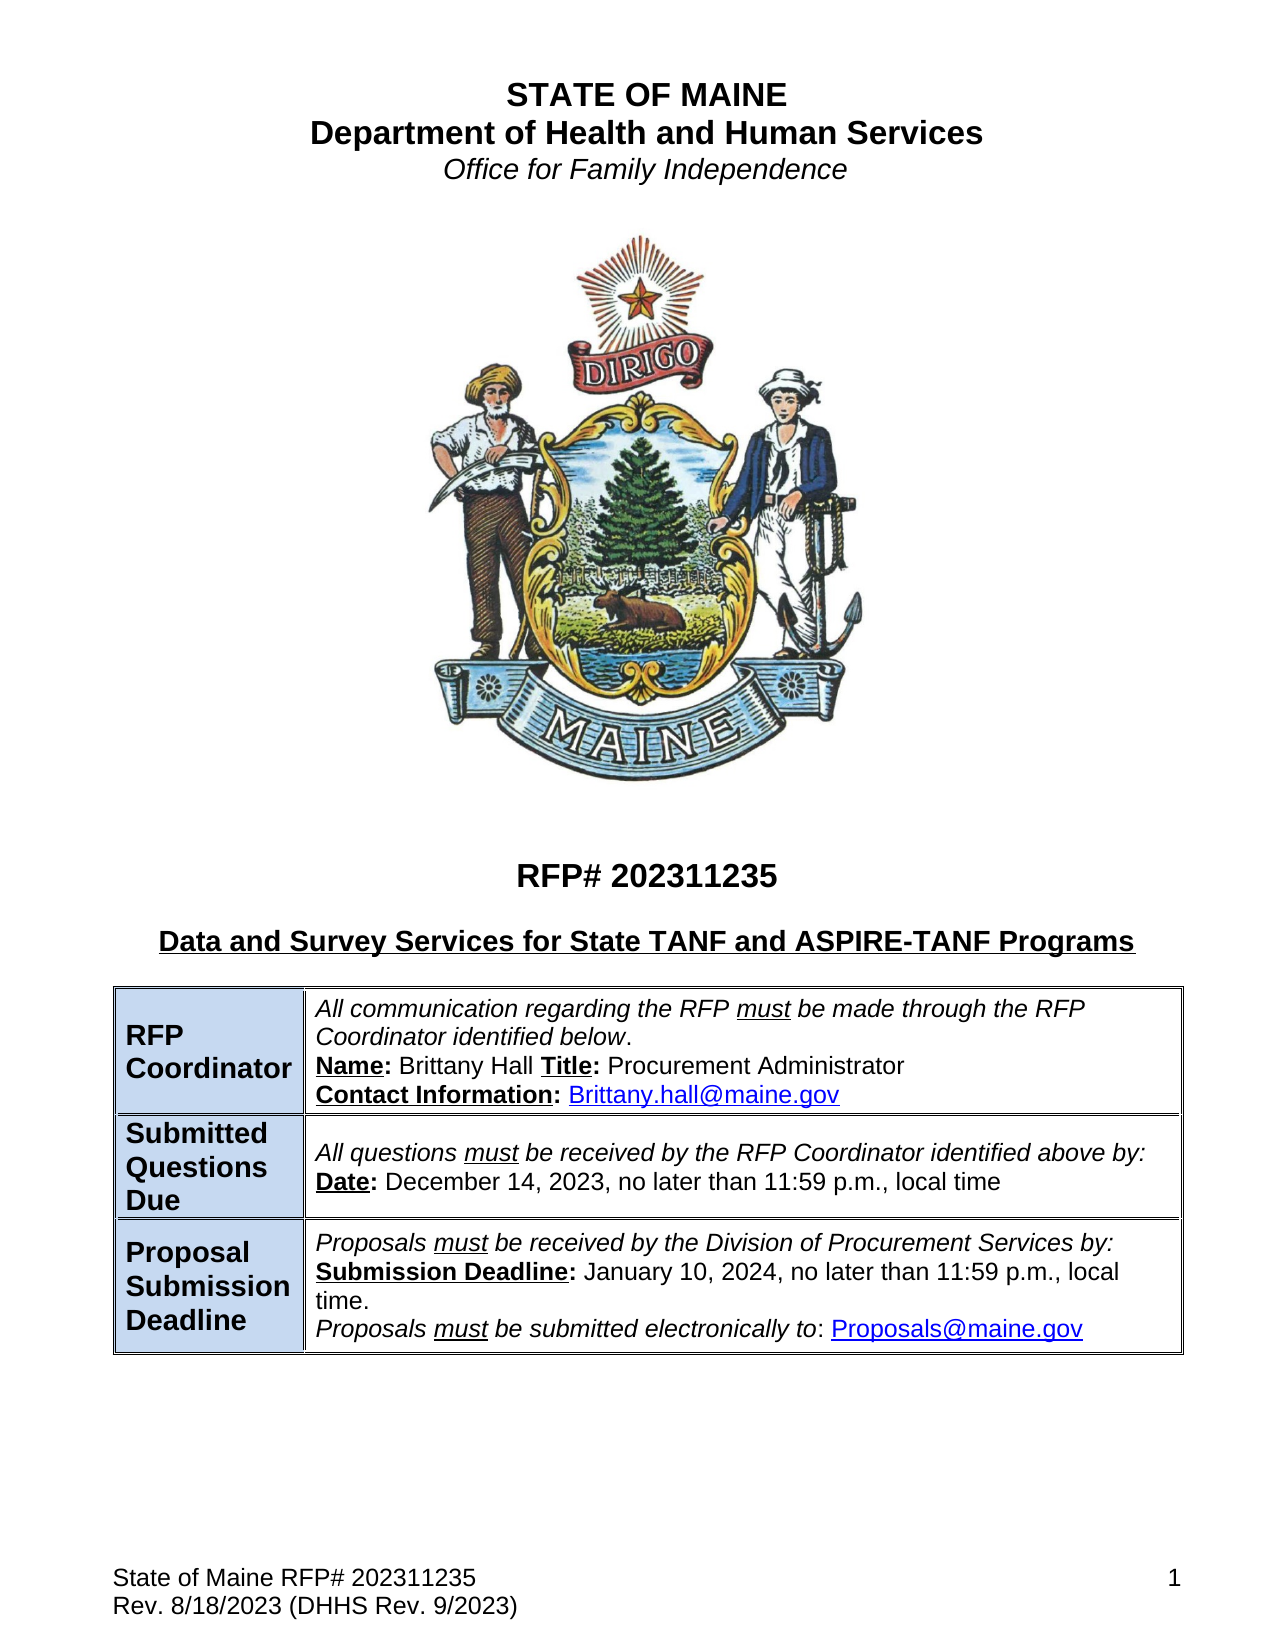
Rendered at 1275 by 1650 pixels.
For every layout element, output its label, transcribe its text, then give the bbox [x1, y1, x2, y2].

table_cell Submitted Questions Due [114, 1113, 304, 1217]
text Office for Family Independence [112, 152, 1181, 185]
text RFP# 202311235 [112, 856, 1181, 895]
text Department of Health and Human Services [112, 113, 1181, 152]
picture [419, 218, 875, 799]
table_cell All questions must be received by the RFP Coordinator identified above by: Date: December 14, 2023, no later than 11:59 p.m., local time [304, 1113, 1183, 1217]
text Data and Survey Services for State TANF and ASPIRE-TANF Programs [112, 924, 1181, 957]
table_cell Proposals must be received by the Division of Procurement Services by: Submission Deadline: January 10, 2024, no later than 11:59 p.m., local time. Proposals must be submitted electronically to: Proposals@maine.gov [304, 1217, 1181, 1352]
text STATE OF MAINE [112, 75, 1181, 113]
table_header RFP Coordinator [116, 989, 304, 1113]
table_cell Proposal Submission Deadline [116, 1217, 304, 1352]
table_header All communication regarding the RFP must be made through the RFP Coordinator identified below. Name: Brittany Hall Title: Procurement Administrator Contact Information: Brittany.hall@maine.gov [304, 989, 1181, 1113]
